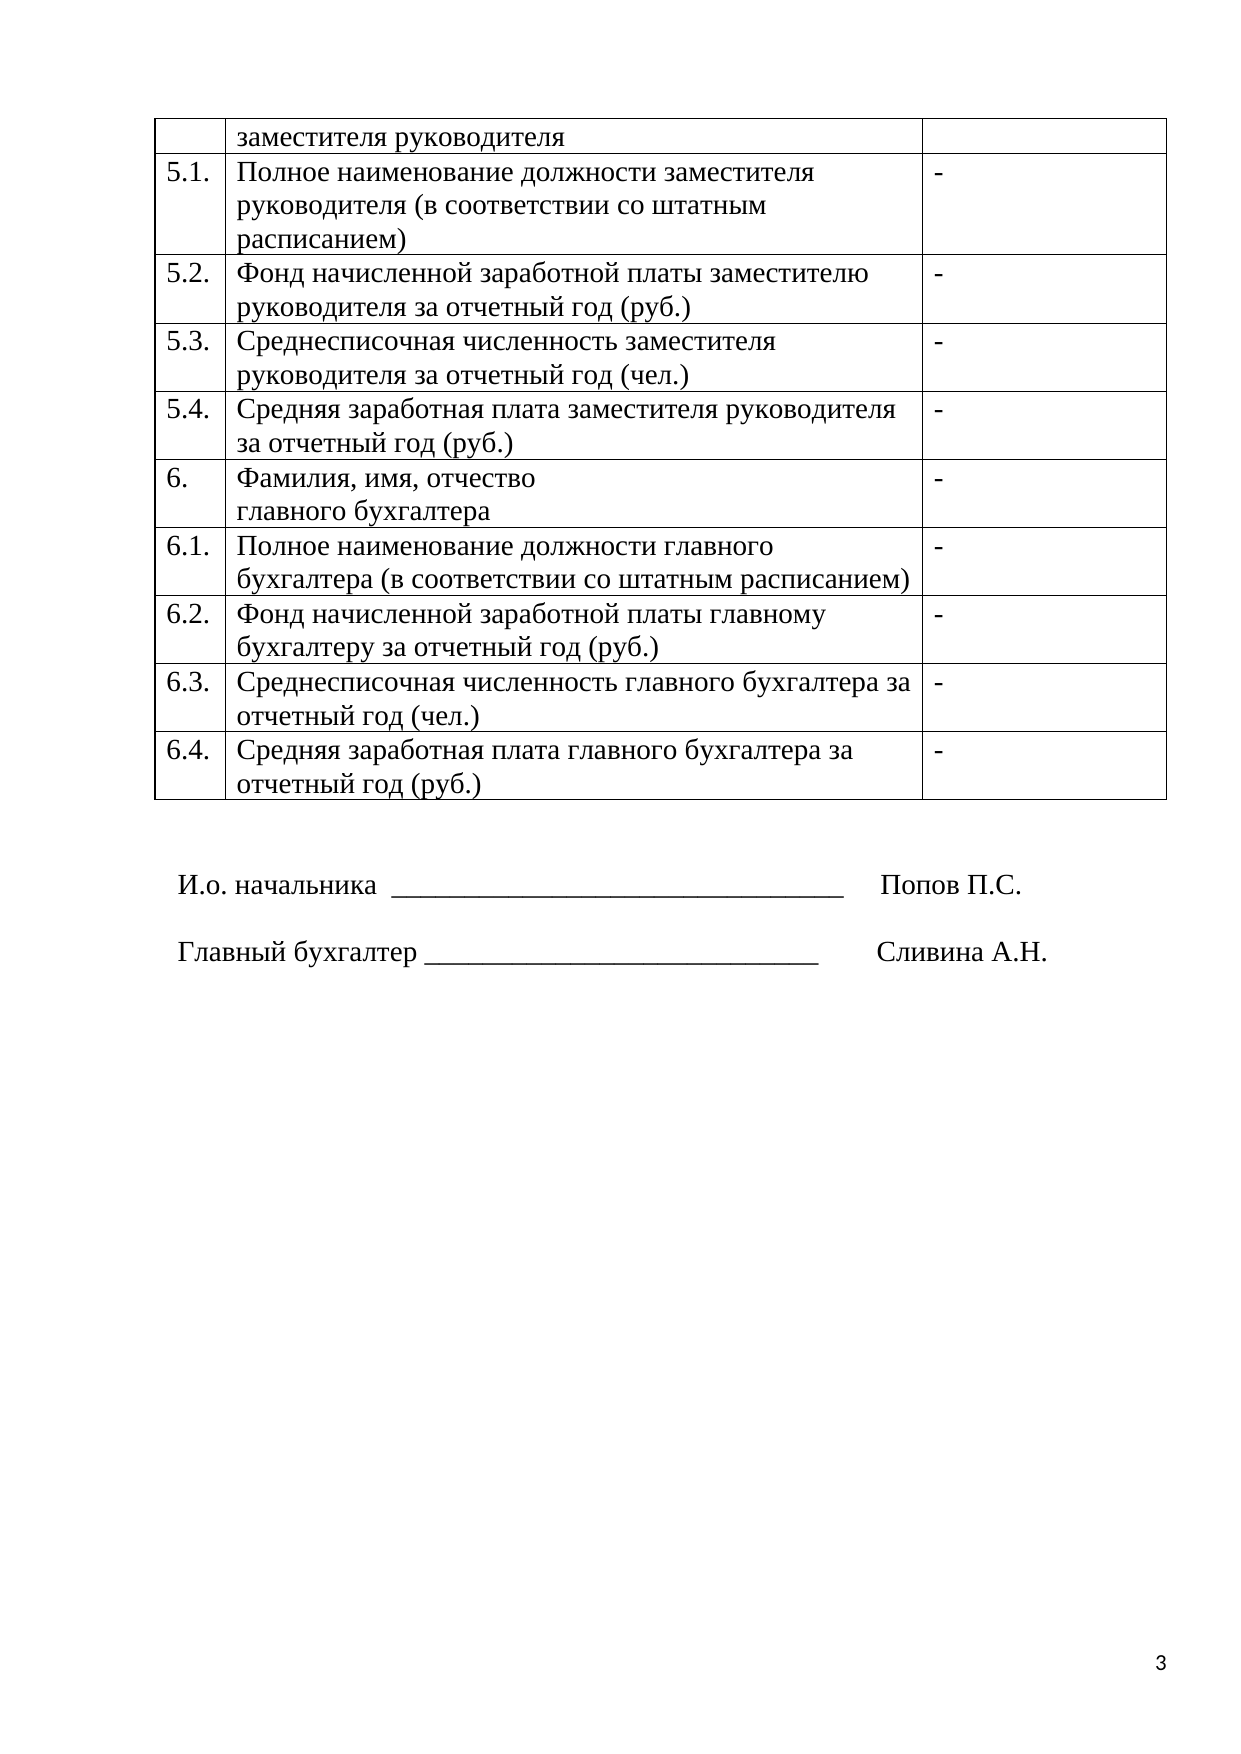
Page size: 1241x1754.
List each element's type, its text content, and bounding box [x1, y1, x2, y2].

table_cell - [923, 596, 1166, 663]
table_cell - [923, 154, 1166, 254]
table_cell 6. [156, 460, 225, 527]
table_cell 6.2. [156, 596, 225, 663]
text Главный бухгалтер ___________________________ Сливина А.Н. [177, 934, 1166, 968]
table_cell 5. [156, 119, 225, 153]
table_cell Среднесписочная численность заместителя руководителя за отчетный год (чел.) [226, 324, 922, 391]
table_cell Полное наименование должности главного бухгалтера (в соответствии со штатным расписанием) [226, 528, 922, 595]
table_cell - [923, 460, 1166, 527]
table_cell - [923, 732, 1166, 799]
table_cell 5.4. [156, 392, 225, 459]
table_cell - [923, 392, 1166, 459]
table_cell - [923, 528, 1166, 595]
table_cell - [923, 255, 1166, 322]
table_cell Полное наименование должности заместителя руководителя (в соответствии со штатным расписанием) [226, 154, 922, 254]
table_cell - [923, 324, 1166, 391]
table_cell 5.3. [156, 324, 225, 391]
table_cell 6.4. [156, 732, 225, 799]
table_cell 5.2. [156, 255, 225, 322]
table_cell - [923, 664, 1166, 731]
table_cell Фамилия, имя, отчество главного бухгалтера [226, 460, 922, 527]
table_cell Средняя заработная плата главного бухгалтера за отчетный год (руб.) [226, 732, 922, 799]
table_cell Среднесписочная численность главного бухгалтера за отчетный год (чел.) [226, 664, 922, 731]
table_cell - [923, 119, 1166, 153]
table_cell 5.1. [156, 154, 225, 254]
table_cell Средняя заработная плата заместителя руководителя за отчетный год (руб.) [226, 392, 922, 459]
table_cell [226, 119, 922, 153]
table_cell 6.3. [156, 664, 225, 731]
text И.о. начальника _______________________________ Попов П.С. [177, 867, 1166, 901]
table_cell 6.1. [156, 528, 225, 595]
table_cell Фонд начисленной заработной платы заместителю руководителя за отчетный год (руб.) [226, 255, 922, 322]
table_cell Фонд начисленной заработной платы главному бухгалтеру за отчетный год (руб.) [226, 596, 922, 663]
